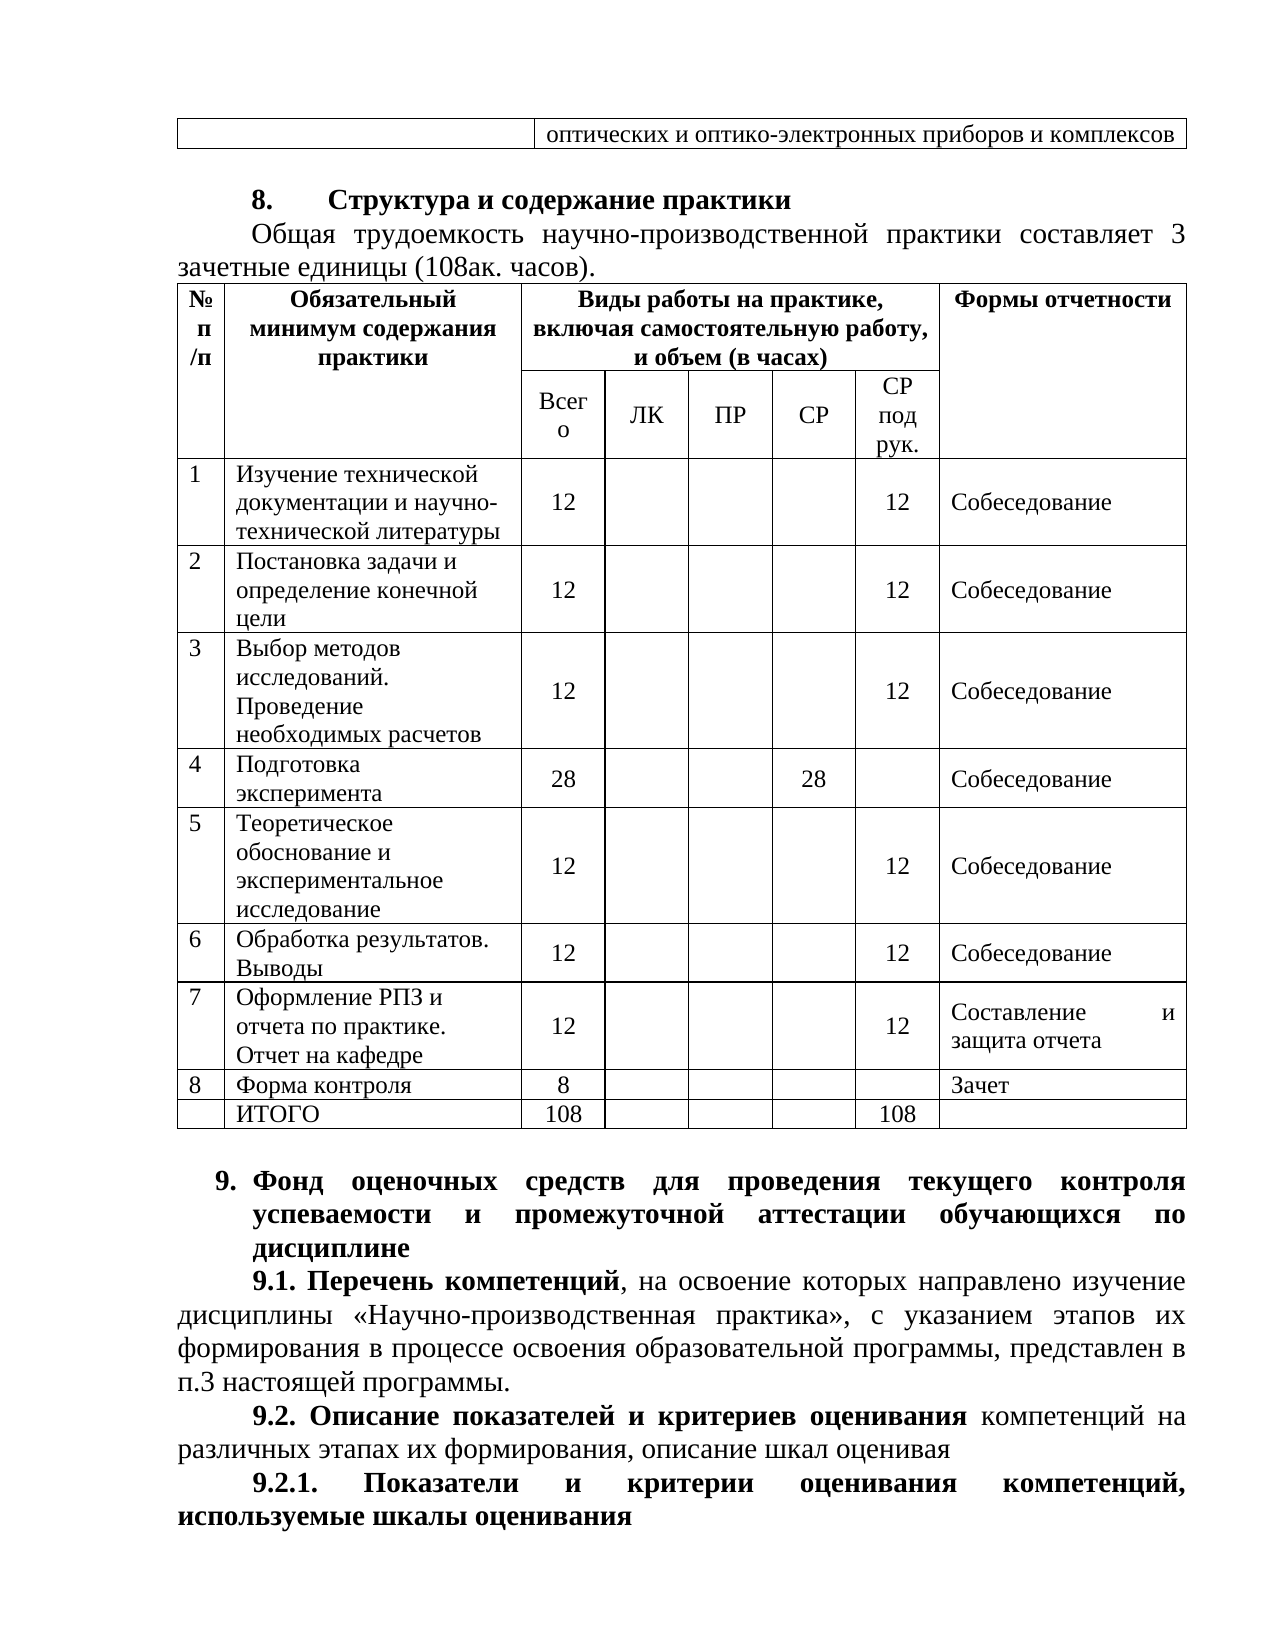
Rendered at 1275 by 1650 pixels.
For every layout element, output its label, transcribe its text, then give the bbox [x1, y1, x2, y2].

table_cell Составление и защита отчета [940, 983, 1186, 1069]
table_cell 12 [856, 924, 939, 981]
table_cell 6 [178, 924, 224, 981]
table_cell 108 [522, 1100, 604, 1128]
table_cell [773, 546, 855, 632]
table_cell Собеседование [940, 808, 1186, 923]
table_cell 2 [178, 546, 224, 632]
table_cell 3 [178, 633, 224, 748]
table_cell 12 [522, 808, 604, 923]
table_cell [606, 983, 688, 1069]
table_cell 12 [856, 633, 939, 748]
table_cell 28 [522, 749, 604, 807]
table_cell [689, 459, 772, 545]
list Фонд оценочных средств для проведения текущего контроля успеваемости и промежуточной аттестации обучающихся по дисциплине [215, 1163, 1186, 1263]
table_cell 12 [522, 633, 604, 748]
table_cell Собеседование [940, 546, 1186, 632]
table_cell [689, 633, 772, 748]
table_cell Оформление РПЗ и отчета по практике. Отчет на кафедре [225, 983, 521, 1069]
list Структура и содержание практики [251, 182, 1186, 216]
table_cell СР под рук. [856, 371, 939, 458]
table_cell ИТОГО [225, 1100, 521, 1128]
table_cell 108 [856, 1100, 939, 1128]
table_cell Постановка задачи и определение конечной цели [225, 546, 521, 632]
table_cell [689, 983, 772, 1069]
table_header Обязательный минимум содержания практики [225, 284, 521, 458]
table_cell 8 [522, 1070, 604, 1098]
table_cell 8 [178, 1070, 224, 1098]
table_cell 28 [773, 749, 855, 807]
table_header № п/п [178, 284, 224, 458]
table_cell [856, 749, 939, 807]
table_cell [606, 633, 688, 748]
table_cell 7 [178, 983, 224, 1069]
table_cell 4 [178, 749, 224, 807]
table_cell 12 [522, 546, 604, 632]
table_cell Подготовка эксперимента [225, 749, 521, 807]
table_cell [606, 924, 688, 981]
table_cell [689, 808, 772, 923]
table_cell 12 [522, 983, 604, 1069]
table_cell Изучение технической документации и научно-технической литературы [225, 459, 521, 545]
table_cell [606, 546, 688, 632]
table_cell [606, 1070, 688, 1098]
table_cell [606, 459, 688, 545]
table_cell Собеседование [940, 924, 1186, 981]
table_cell [689, 924, 772, 981]
table_cell Выбор методов исследований. Проведение необходимых расчетов [225, 633, 521, 748]
table_header Виды работы на практике, включая самостоятельную работу, и объем (в часах) [522, 284, 939, 370]
table_cell Собеседование [940, 749, 1186, 807]
table_cell [773, 808, 855, 923]
table_cell Собеседование [940, 633, 1186, 748]
table_cell 12 [856, 459, 939, 545]
table_cell [178, 1100, 224, 1128]
table_cell Форма контроля [225, 1070, 521, 1098]
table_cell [535, 119, 1186, 148]
table_cell 12 [856, 546, 939, 632]
table_cell СР [773, 371, 855, 458]
table_cell [773, 924, 855, 981]
table_cell 12 [522, 459, 604, 545]
table_cell [856, 1070, 939, 1098]
table_cell [606, 1100, 688, 1128]
table_cell [606, 808, 688, 923]
table_cell [773, 983, 855, 1069]
table_cell [773, 459, 855, 545]
text 9.2.1. Показатели и критерии оценивания компетенций, используемые шкалы оценивания [177, 1465, 1186, 1532]
table_cell [689, 749, 772, 807]
table_cell [773, 1100, 855, 1128]
table_cell [773, 1070, 855, 1098]
table_cell Теоретическое обоснование и экспериментальное исследование [225, 808, 521, 923]
table_cell 1 [178, 459, 224, 545]
table_cell Собеседование [940, 459, 1186, 545]
table_cell ЛК [606, 371, 688, 458]
table_cell 12 [522, 924, 604, 981]
table_cell Всего [522, 371, 604, 458]
table_cell [689, 1070, 772, 1098]
text Общая трудоемкость научно-производственной практики составляет 3 зачетные единицы (108ак. часов). [177, 216, 1186, 283]
table_cell [689, 546, 772, 632]
table_cell 12 [856, 983, 939, 1069]
table_cell 12 [856, 808, 939, 923]
table_cell ПР [689, 371, 772, 458]
table_cell Зачет [940, 1070, 1186, 1098]
table_cell [773, 633, 855, 748]
table_cell Обработка результатов. Выводы [225, 924, 521, 981]
table_cell 5 [178, 808, 224, 923]
text 9.1. Перечень компетенций, на освоение которых направлено изучение дисциплины «Научно-производственная практика», с указанием этапов их формирования в процессе освоения образовательной программы, представлен в п.3 настоящей программы. [177, 1263, 1186, 1398]
table_cell [940, 1100, 1186, 1128]
table_cell [606, 749, 688, 807]
table_cell [689, 1100, 772, 1128]
table_header Формы отчетности [940, 284, 1186, 458]
text 9.2. Описание показателей и критериев оценивания компетенций на различных этапах их формирования, описание шкал оценивая [177, 1398, 1186, 1465]
